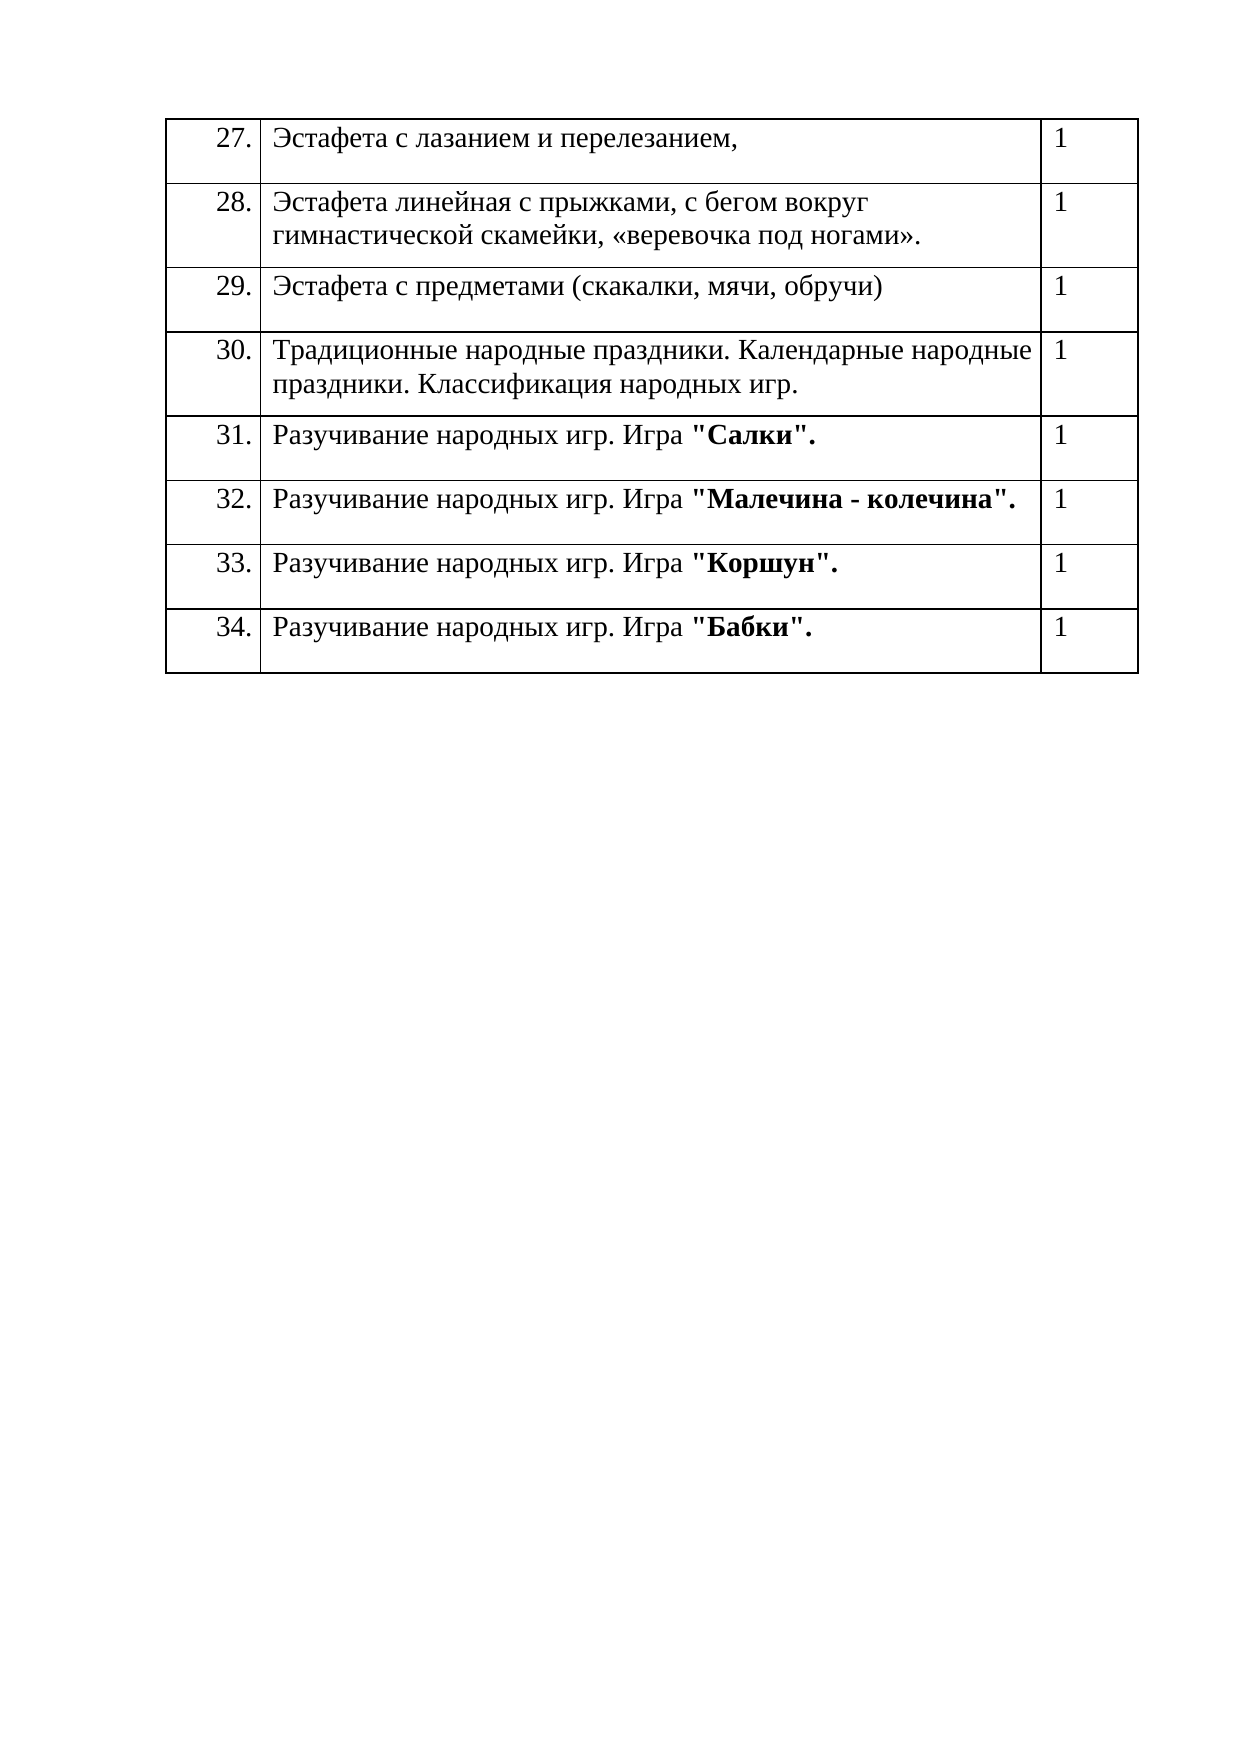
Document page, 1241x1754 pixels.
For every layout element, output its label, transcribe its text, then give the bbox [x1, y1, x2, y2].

table_cell Разучивание народных игр. Игра "Бабки". [261, 610, 1040, 672]
table_cell 1 [1042, 545, 1137, 608]
table_cell Эстафета линейная с прыжками, с бегом вокруг гимнастической скамейки, «веревочка под ногами». [261, 184, 1040, 267]
table_cell [167, 610, 260, 672]
table_cell 1 [1042, 610, 1137, 672]
table_cell Разучивание народных игр. Игра "Коршун". [261, 545, 1040, 608]
table_cell Эстафета с лазанием и перелезанием, [261, 120, 1040, 182]
table_cell 1 [1042, 481, 1137, 544]
table_cell Традиционные народные праздники. Календарные народные праздники. Классификация народных игр. [261, 333, 1040, 415]
table_cell [167, 417, 260, 479]
table_cell [167, 120, 260, 182]
table_cell [167, 268, 260, 331]
table_cell Эстафета с предметами (скакалки, мячи, обручи) [261, 268, 1040, 331]
table_cell [167, 545, 260, 608]
table_cell 1 [1042, 120, 1137, 182]
table_cell 1 [1042, 333, 1137, 415]
table_cell [167, 481, 260, 544]
table_cell [167, 333, 260, 415]
table_cell 1 [1042, 184, 1137, 267]
table_cell [167, 184, 260, 267]
table_cell Разучивание народных игр. Игра "Салки". [261, 417, 1040, 479]
table_cell 1 [1042, 268, 1137, 331]
table_cell 1 [1042, 417, 1137, 479]
table_cell Разучивание народных игр. Игра "Малечина - колечина". [261, 481, 1040, 544]
